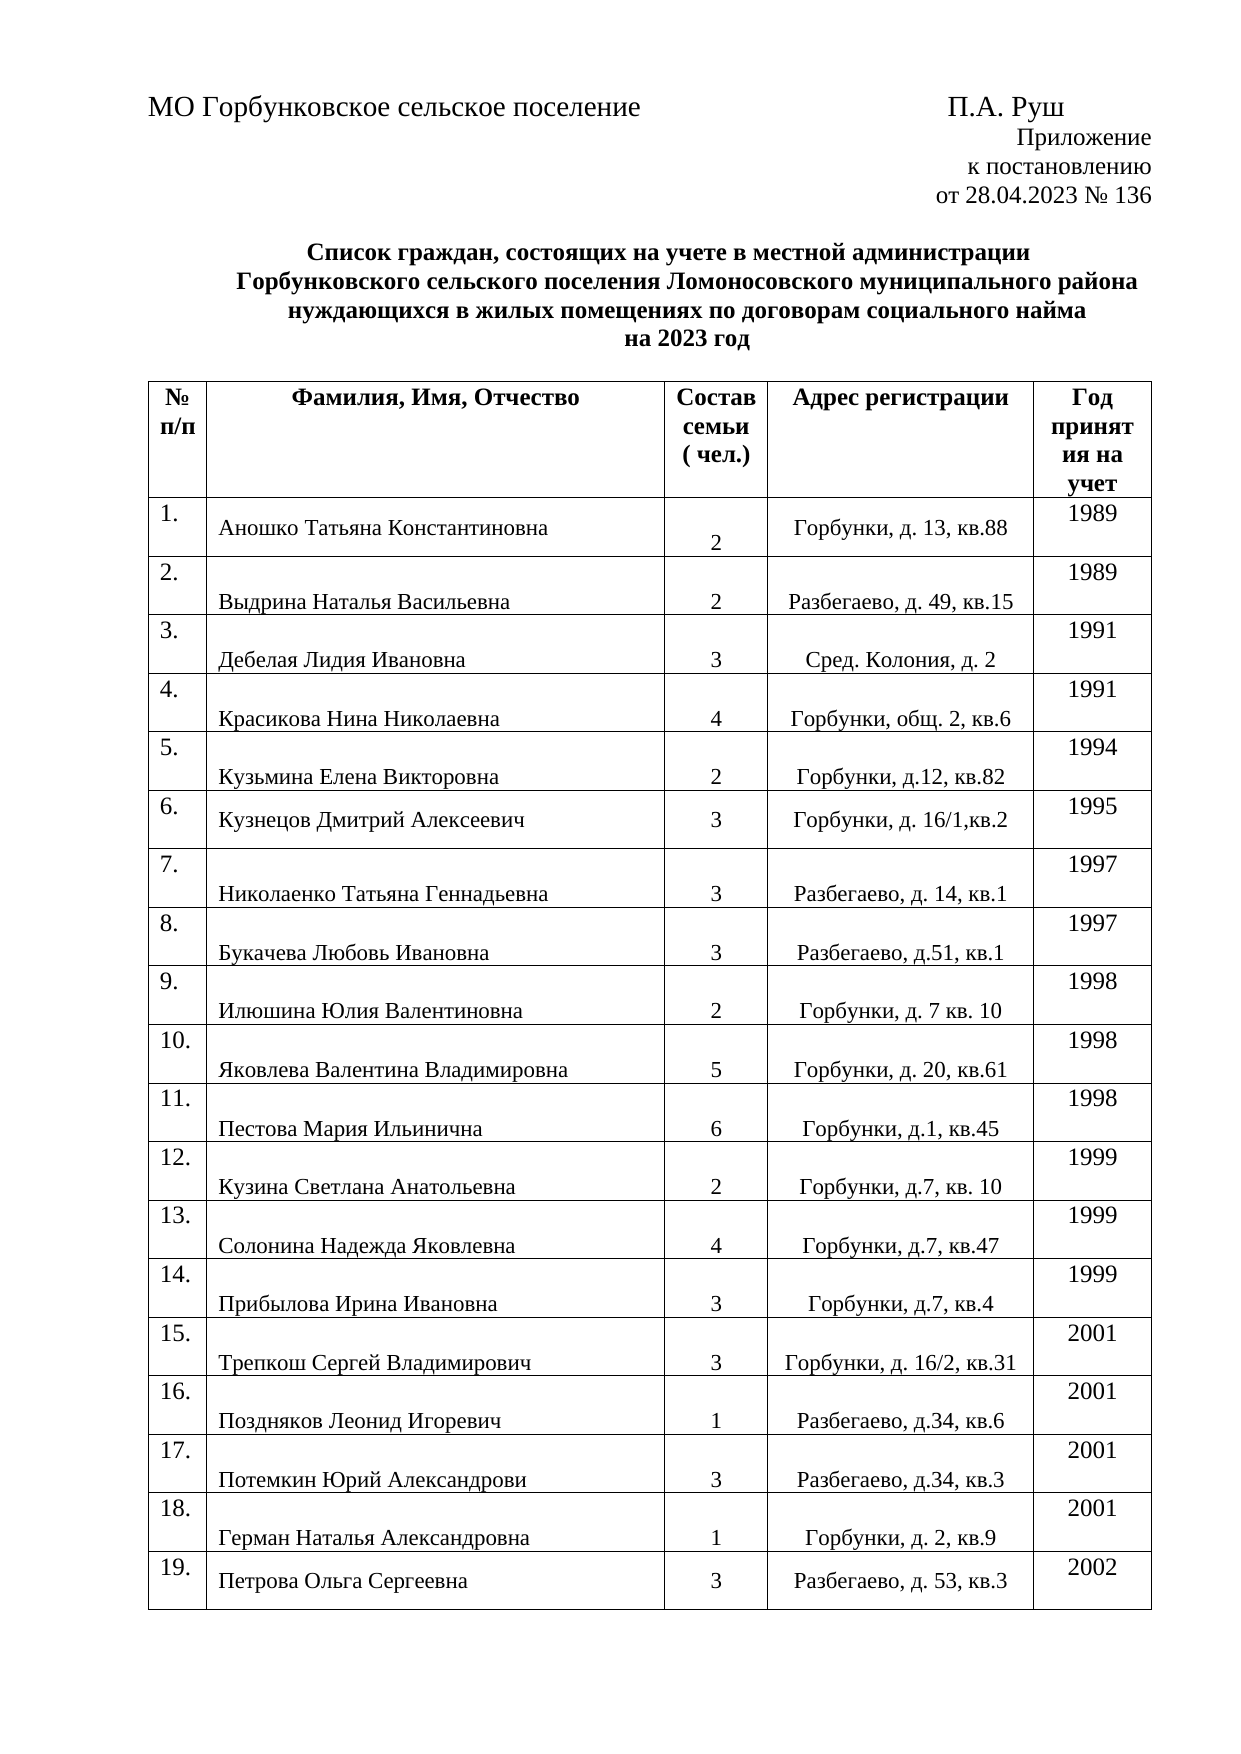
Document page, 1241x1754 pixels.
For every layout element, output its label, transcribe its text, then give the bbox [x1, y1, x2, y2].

table_cell Выдрина Наталья Васильевна [207, 557, 664, 614]
table_cell 1999 [1034, 1201, 1151, 1258]
table_cell 1991 [1034, 615, 1151, 673]
table_cell Яковлева Валентина Владимировна [207, 1025, 664, 1082]
table_cell Разбегаево, д.34, кв.3 [768, 1435, 1033, 1492]
table_cell Поздняков Леонид Игоревич [207, 1376, 664, 1434]
text от 28.04.2023 № 136 [185, 180, 1152, 208]
table_cell 3 [665, 615, 767, 673]
table_cell Горбунки, д. 16/2, кв.31 [768, 1318, 1033, 1375]
table_cell [149, 966, 206, 1024]
table_cell Разбегаево, д. 49, кв.15 [768, 557, 1033, 614]
table_cell Трепкош Сергей Владимирович [207, 1318, 664, 1375]
text к постановлению [185, 151, 1152, 180]
text Приложение [185, 122, 1152, 151]
table_cell 1997 [1034, 849, 1151, 907]
table_cell Горбунки, д.7, кв.4 [768, 1259, 1033, 1317]
table_cell Разбегаево, д. 14, кв.1 [768, 849, 1033, 907]
table_cell Горбунки, д. 2, кв.9 [768, 1493, 1033, 1551]
table_cell 1 [665, 1376, 767, 1434]
table_cell 1998 [1034, 1025, 1151, 1082]
table_cell [149, 1435, 206, 1492]
table_cell Петрова Ольга Сергеевна [207, 1552, 664, 1609]
table_cell 3 [665, 1552, 767, 1609]
table_cell [149, 674, 206, 731]
table_cell Горбунки, д.7, кв. 10 [768, 1142, 1033, 1199]
table_cell 1991 [1034, 674, 1151, 731]
table_cell Кузина Светлана Анатольевна [207, 1142, 664, 1199]
table_cell 2 [665, 498, 767, 556]
table_cell 1989 [1034, 557, 1151, 614]
table_cell 2001 [1034, 1435, 1151, 1492]
table_cell [149, 1259, 206, 1317]
table_cell Горбунки, д. 7 кв. 10 [768, 966, 1033, 1024]
table_cell [149, 1025, 206, 1082]
table_cell Солонина Надежда Яковлевна [207, 1201, 664, 1258]
table_cell Горбунки, д. 20, кв.61 [768, 1025, 1033, 1082]
table_cell [149, 1201, 206, 1258]
table_cell Герман Наталья Александровна [207, 1493, 664, 1551]
table_cell 2 [665, 1142, 767, 1199]
table_cell Букачева Любовь Ивановна [207, 908, 664, 965]
table_cell Разбегаево, д.51, кв.1 [768, 908, 1033, 965]
list Горбунковского сельского поселения Ломоносовского муниципального района нуждающихся в жилых помещениях по договорам социального найма [223, 266, 1152, 323]
table_cell 5 [665, 1025, 767, 1082]
table_cell Кузьмина Елена Викторовна [207, 732, 664, 790]
table_cell [149, 1376, 206, 1434]
table_cell 1989 [1034, 498, 1151, 556]
table_cell Горбунки, общ. 2, кв.6 [768, 674, 1033, 731]
table_cell 3 [665, 849, 767, 907]
table_header Год принятия на учет [1034, 382, 1151, 497]
table_cell 6 [665, 1084, 767, 1141]
table_cell 2001 [1034, 1376, 1151, 1434]
table_cell 2 [665, 966, 767, 1024]
table_cell [149, 1084, 206, 1141]
table_cell [149, 557, 206, 614]
table_cell [149, 732, 206, 790]
table_cell [149, 908, 206, 965]
table_cell Дебелая Лидия Ивановна [207, 615, 664, 673]
table_cell Илюшина Юлия Валентиновна [207, 966, 664, 1024]
table_cell Горбунки, д. 13, кв.88 [768, 498, 1033, 556]
table_cell Горбунки, д. 16/1,кв.2 [768, 791, 1033, 848]
table_cell 1998 [1034, 966, 1151, 1024]
table_cell Аношко Татьяна Константиновна [207, 498, 664, 556]
table_cell 1994 [1034, 732, 1151, 790]
table_cell Разбегаево, д. 53, кв.3 [768, 1552, 1033, 1609]
table_cell Николаенко Татьяна Геннадьевна [207, 849, 664, 907]
table_cell [149, 1142, 206, 1199]
table_cell [149, 1493, 206, 1551]
table_cell [149, 849, 206, 907]
table_cell 2001 [1034, 1318, 1151, 1375]
table_cell 2 [665, 557, 767, 614]
table_cell Горбунки, д.7, кв.47 [768, 1201, 1033, 1258]
table_cell 4 [665, 1201, 767, 1258]
table_cell 2 [665, 732, 767, 790]
table_cell 2002 [1034, 1552, 1151, 1609]
table_cell 1999 [1034, 1259, 1151, 1317]
table_cell 2001 [1034, 1493, 1151, 1551]
table_cell Горбунки, д.12, кв.82 [768, 732, 1033, 790]
table_cell Пестова Мария Ильинична [207, 1084, 664, 1141]
table_cell 1997 [1034, 908, 1151, 965]
table_cell [149, 791, 206, 848]
table_cell Разбегаево, д.34, кв.6 [768, 1376, 1033, 1434]
table_cell Горбунки, д.1, кв.45 [768, 1084, 1033, 1141]
table_cell Потемкин Юрий Александрови [207, 1435, 664, 1492]
text МО Горбунковское сельское поселение П.А. Руш [148, 89, 1152, 122]
table_header Состав семьи ( чел.) [665, 382, 767, 497]
table_cell Сред. Колония, д. 2 [768, 615, 1033, 673]
table_cell [149, 1318, 206, 1375]
table_header Адрес регистрации [768, 382, 1033, 497]
table_cell Красикова Нина Николаевна [207, 674, 664, 731]
table_cell 1 [665, 1493, 767, 1551]
table_header № п/п [149, 382, 206, 497]
table_cell 1995 [1034, 791, 1151, 848]
table_cell 3 [665, 791, 767, 848]
table_cell 1999 [1034, 1142, 1151, 1199]
table_cell [149, 498, 206, 556]
table_cell 3 [665, 1318, 767, 1375]
table_cell 3 [665, 1259, 767, 1317]
table_cell 3 [665, 908, 767, 965]
table_cell Кузнецов Дмитрий Алексеевич [207, 791, 664, 848]
list на 2023 год [223, 323, 1152, 352]
text Список граждан, состоящих на учете в местной администрации [185, 237, 1152, 266]
table_cell Прибылова Ирина Ивановна [207, 1259, 664, 1317]
table_cell [149, 615, 206, 673]
table_cell 3 [665, 1435, 767, 1492]
table_cell 4 [665, 674, 767, 731]
table_header Фамилия, Имя, Отчество [207, 382, 664, 497]
table_cell [149, 1552, 206, 1609]
table_cell 1998 [1034, 1084, 1151, 1141]
